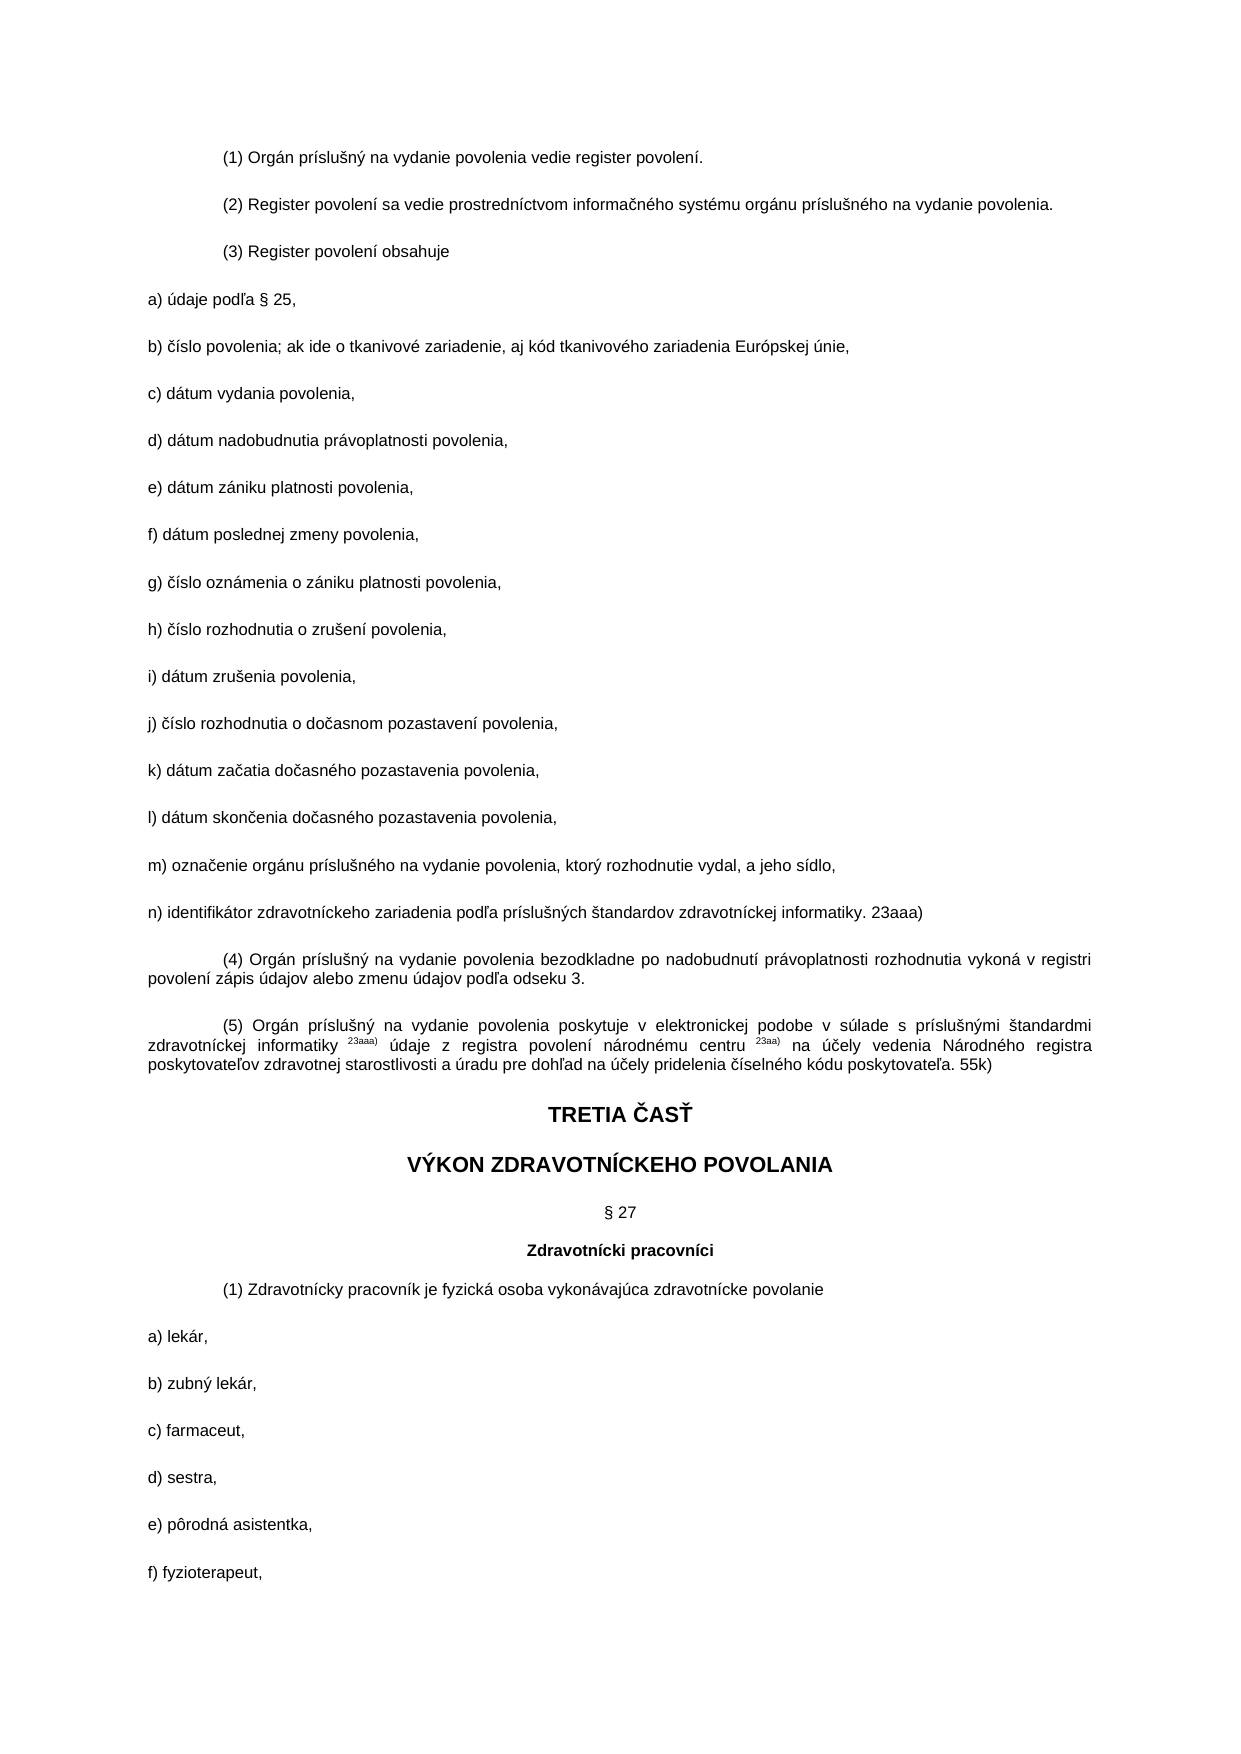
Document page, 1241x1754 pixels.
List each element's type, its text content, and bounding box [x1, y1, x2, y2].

text (1) Zdravotnícky pracovník je fyzická osoba vykonávajúca zdravotnícke povolanie [148, 1279, 1092, 1298]
text Zdravotnícki pracovníci [148, 1241, 1092, 1260]
text § 27 [148, 1203, 1092, 1222]
text TRETIA ČASŤ [148, 1102, 1092, 1127]
text VÝKON ZDRAVOTNÍCKEHO POVOLANIA [148, 1152, 1092, 1177]
text a) lekár, [148, 1326, 1092, 1346]
text i) dátum zrušenia povolenia, [148, 667, 1092, 686]
text e) dátum zániku platnosti povolenia, [148, 478, 1092, 497]
text m) označenie orgánu príslušného na vydanie povolenia, ktorý rozhodnutie vydal, a jeho sídlo, [148, 856, 1092, 875]
text h) číslo rozhodnutia o zrušení povolenia, [148, 619, 1092, 639]
text a) údaje podľa § 25, [148, 289, 1092, 308]
text d) dátum nadobudnutia právoplatnosti povolenia, [148, 431, 1092, 450]
text b) zubný lekár, [148, 1374, 1092, 1393]
text (5) Orgán príslušný na vydanie povolenia poskytuje v elektronickej podobe v súlade s príslušnými štandardmi zdravotníckej informatiky 23aaa) údaje z registra povolení národnému centru 23aa) na účely vedenia Národného registra poskytovateľov zdravotnej starostlivosti a úradu pre dohľad na účely pridelenia číselného kódu poskytovateľa. 55k) [148, 1016, 1092, 1074]
text (3) Register povolení obsahuje [148, 242, 1092, 261]
text f) dátum poslednej zmeny povolenia, [148, 525, 1092, 544]
text c) dátum vydania povolenia, [148, 384, 1092, 403]
text b) číslo povolenia; ak ide o tkanivové zariadenie, aj kód tkanivového zariadenia Európskej únie, [148, 336, 1092, 356]
text j) číslo rozhodnutia o dočasnom pozastavení povolenia, [148, 714, 1092, 733]
text (2) Register povolení sa vedie prostredníctvom informačného systému orgánu príslušného na vydanie povolenia. [148, 195, 1092, 214]
text n) identifikátor zdravotníckeho zariadenia podľa príslušných štandardov zdravotníckej informatiky. 23aaa) [148, 903, 1092, 922]
text (1) Orgán príslušný na vydanie povolenia vedie register povolení. [148, 148, 1092, 167]
text g) číslo oznámenia o zániku platnosti povolenia, [148, 572, 1092, 592]
text k) dátum začatia dočasného pozastavenia povolenia, [148, 761, 1092, 780]
text f) fyzioterapeut, [148, 1562, 1092, 1582]
text c) farmaceut, [148, 1421, 1092, 1440]
text d) sestra, [148, 1468, 1092, 1487]
text (4) Orgán príslušný na vydanie povolenia bezodkladne po nadobudnutí právoplatnosti rozhodnutia vykoná v registri povolení zápis údajov alebo zmenu údajov podľa odseku 3. [148, 950, 1092, 988]
text l) dátum skončenia dočasného pozastavenia povolenia, [148, 808, 1092, 827]
text e) pôrodná asistentka, [148, 1515, 1092, 1534]
